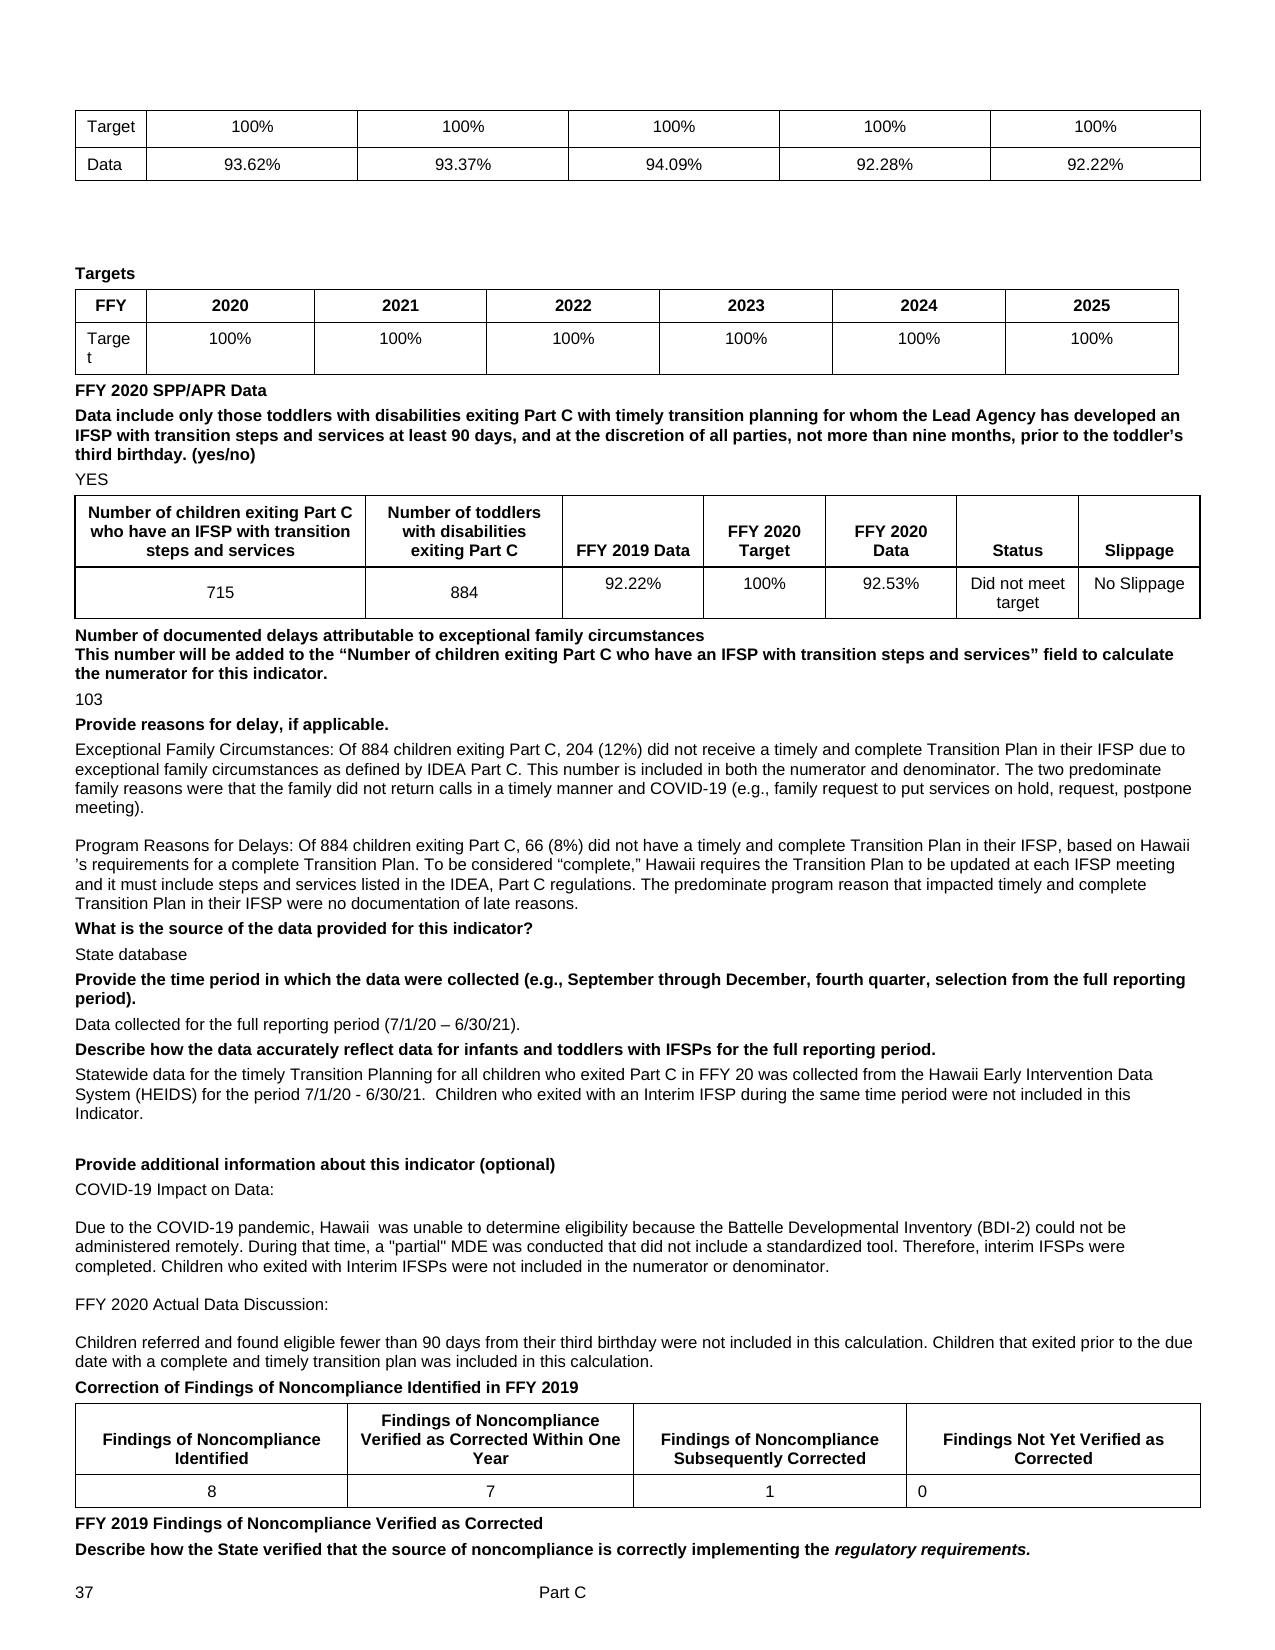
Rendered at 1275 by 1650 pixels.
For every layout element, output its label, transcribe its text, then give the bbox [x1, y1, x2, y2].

text Provide reasons for delay, if applicable. [75, 715, 1200, 734]
table_cell 100% [147, 111, 357, 147]
table_cell 7 [348, 1475, 633, 1507]
table_header Number of children exiting Part C who have an IFSP with transition steps and services [76, 496, 365, 566]
table_header Findings of Noncompliance Subsequently Corrected [634, 1404, 906, 1474]
table_cell 100% [147, 323, 314, 373]
text What is the source of the data provided for this indicator? [75, 919, 1200, 938]
table_cell 1 [634, 1475, 906, 1507]
text 103 [75, 689, 1200, 708]
table_cell 100% [569, 111, 779, 147]
table_cell 100% [1006, 323, 1178, 373]
table_cell 100% [660, 323, 832, 373]
table_header Findings Not Yet Verified as Corrected [907, 1404, 1200, 1474]
table_header 2022 [487, 290, 659, 322]
table_header Findings of Noncompliance Verified as Corrected Within One Year [348, 1404, 633, 1474]
text COVID-19 Impact on Data: Due to the COVID-19 pandemic, Hawaii was unable to determine eligibility because the Battelle Developmental Inventory (BDI-2) could not be administered remotely. During that time, a "partial" MDE was conducted that did not include a standardized tool. Therefore, interim IFSPs were completed. Children who exited with Interim IFSPs were not included in the numerator or denominator. FFY 2020 Actual Data Discussion: Children referred and found eligible fewer than 90 days from their third birthday were not included in this calculation. Children that exited prior to the due date with a complete and timely transition plan was included in this calculation. [75, 1180, 1200, 1371]
table_cell 100% [991, 111, 1200, 147]
text Describe how the data accurately reflect data for infants and toddlers with IFSPs for the full reporting period. [75, 1040, 1200, 1059]
table_cell 100% [833, 323, 1005, 373]
table_cell Target [76, 111, 146, 147]
table_header FFY [76, 290, 146, 322]
table_header Number of toddlers with disabilities exiting Part C [366, 496, 562, 566]
text Exceptional Family Circumstances: Of 884 children exiting Part C, 204 (12%) did not receive a timely and complete Transition Plan in their IFSP due to exceptional family circumstances as defined by IDEA Part C. This number is included in both the numerator and denominator. The two predominate family reasons were that the family did not return calls in a timely manner and COVID-19 (e.g., family request to put services on hold, request, postpone meeting). Program Reasons for Delays: Of 884 children exiting Part C, 66 (8%) did not have a timely and complete Transition Plan in their IFSP, based on Hawaii ’s requirements for a complete Transition Plan. To be considered “complete,” Hawaii requires the Transition Plan to be updated at each IFSP meeting and it must include steps and services listed in the IDEA, Part C regulations. The predominate program reason that impacted timely and complete Transition Plan in their IFSP were no documentation of late reasons. [75, 740, 1200, 913]
table_cell Data [76, 148, 146, 180]
table_cell 92.28% [780, 148, 990, 180]
table_cell 0 [907, 1475, 1200, 1507]
table_cell Target [76, 323, 146, 373]
table_header 2020 [147, 290, 314, 322]
table_cell 100% [780, 111, 990, 147]
table_cell 100% [704, 568, 825, 618]
table_header FFY 2019 Data [563, 496, 703, 566]
table_cell 93.62% [147, 148, 357, 180]
table_header 2021 [315, 290, 486, 322]
text FFY 2019 Findings of Noncompliance Verified as Corrected [75, 1514, 1200, 1533]
text FFY 2020 SPP/APR Data [75, 381, 1200, 400]
text Data collected for the full reporting period (7/1/20 – 6/30/21). [75, 1014, 1200, 1033]
text Targets [75, 263, 1200, 283]
table_cell 92.22% [563, 568, 703, 618]
table_header Slippage [1079, 496, 1199, 566]
text Describe how the State verified that the source of noncompliance is correctly implementing the regulatory requirements. [75, 1539, 1200, 1559]
table_header 2024 [833, 290, 1005, 322]
text Provide the time period in which the data were collected (e.g., September through December, fourth quarter, selection from the full reporting period). [75, 970, 1200, 1008]
text Correction of Findings of Noncompliance Identified in FFY 2019 [75, 1378, 1200, 1397]
text State database [75, 944, 1200, 963]
table_cell 100% [487, 323, 659, 373]
text YES [75, 470, 1200, 489]
table_cell 93.37% [358, 148, 568, 180]
table_cell 8 [76, 1475, 347, 1507]
text Number of documented delays attributable to exceptional family circumstances This number will be added to the “Number of children exiting Part C who have an IFSP with transition steps and services” field to calculate the numerator for this indicator. [75, 626, 1200, 683]
table_cell 92.53% [826, 568, 956, 618]
table_cell 92.22% [991, 148, 1200, 180]
table_cell 100% [358, 111, 568, 147]
table_cell No Slippage [1079, 568, 1199, 618]
table_header 2025 [1006, 290, 1178, 322]
table_cell Did not meet target [957, 568, 1078, 618]
table_header 2023 [660, 290, 832, 322]
table_header FFY 2020 Data [826, 496, 956, 566]
text Data include only those toddlers with disabilities exiting Part C with timely transition planning for whom the Lead Agency has developed an IFSP with transition steps and services at least 90 days, and at the discretion of all parties, not more than nine months, prior to the toddler’s third birthday. (yes/no) [75, 406, 1200, 464]
table_header Status [957, 496, 1078, 566]
table_header FFY 2020 Target [704, 496, 825, 566]
text Statewide data for the timely Transition Planning for all children who exited Part C in FFY 20 was collected from the Hawaii Early Intervention Data System (HEIDS) for the period 7/1/20 - 6/30/21. Children who exited with an Interim IFSP during the same time period were not included in this Indicator. [75, 1065, 1200, 1123]
table_cell 100% [315, 323, 486, 373]
table_header Findings of Noncompliance Identified [76, 1404, 347, 1474]
table_cell 94.09% [569, 148, 779, 180]
table_cell 884 [366, 568, 562, 618]
table_cell 715 [76, 568, 365, 618]
text Provide additional information about this indicator (optional) [75, 1154, 1200, 1173]
